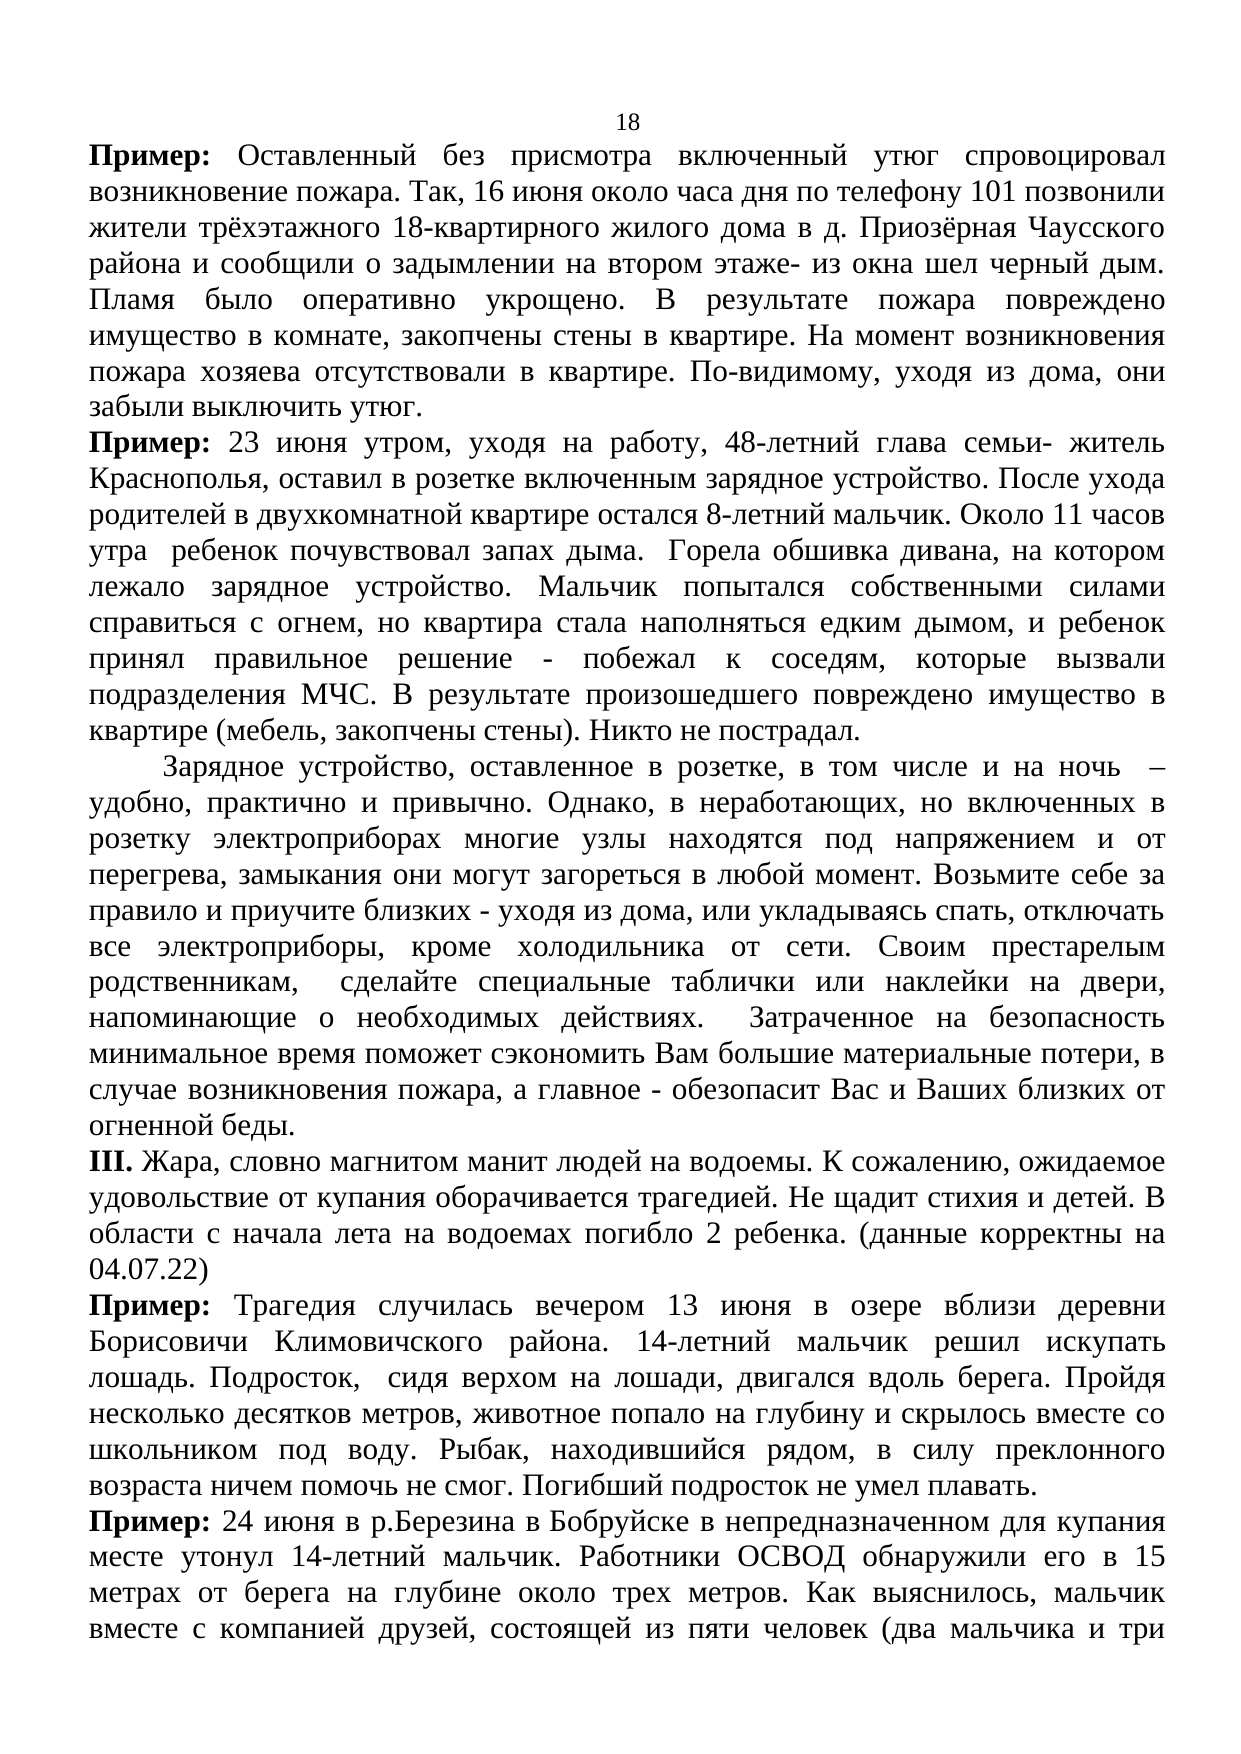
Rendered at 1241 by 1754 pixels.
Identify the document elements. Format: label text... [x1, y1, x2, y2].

text Зарядное устройство, оставленное в розетке, в том числе и на ночь – удобно, практично и привычно. Однако, в неработающих, но включенных в розетку электроприборах многие узлы находятся под напряжением и от перегрева, замыкания они могут загореться в любой момент. Возьмите себе за правило и приучите близких - уходя из дома, или укладываясь спать, отключать все электроприборы, кроме холодильника от сети. Своим престарелым родственникам, сделайте специальные таблички или наклейки на двери, напоминающие о необходимых действиях. Затраченное на безопасность минимальное время поможет сэкономить Вам большие материальные потери, в случае возникновения пожара, а главное - обезопасит Вас и Ваших близких от огненной беды. [89, 747, 1167, 1142]
text Пример: Оставленный без присмотра включенный утюг спровоцировал возникновение пожара. Так, 16 июня около часа дня по телефону 101 позвонили жители трёхэтажного 18-квартирного жилого дома в д. Приозёрная Чаусского района и сообщили о задымлении на втором этаже- из окна шел черный дым. Пламя было оперативно укрощено. В результате пожара повреждено имущество в комнате, закопчены стены в квартире. На момент возникновения пожара хозяева отсутствовали в квартире. По-видимому, уходя из дома, они забыли выключить утюг. [89, 136, 1167, 424]
text Пример: Трагедия случилась вечером 13 июня в озере вблизи деревни Борисовичи Климовичского района. 14-летний мальчик решил искупать лошадь. Подросток, сидя верхом на лошади, двигался вдоль берега. Пройдя несколько десятков метров, животное попало на глубину и скрылось вместе со школьником под воду. Рыбак, находившийся рядом, в силу преклонного возраста ничем помочь не смог. Погибший подросток не умел плавать. [89, 1322, 1167, 1502]
text III. Жара, словно магнитом манит людей на водоемы. К сожалению, ожидаемое удовольствие от купания оборачивается трагедией. Не щадит стихия и детей. В области с начала лета на водоемах погибло 2 ребенка. (данные корректны на 04.07.22) [89, 1142, 1167, 1286]
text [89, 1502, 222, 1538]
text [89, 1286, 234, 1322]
text Пример: 23 июня утром, уходя на работу, 48-летний глава семьи- житель Краснополья, оставил в розетке включенным зарядное устройство. После ухода родителей в двухкомнатной квартире остался 8-летний мальчик. Около 11 часов утра ребенок почувствовал запах дыма. Горела обшивка дивана, на котором лежало зарядное устройство. Мальчик попытался собственными силами справиться с огнем, но квартира стала наполняться едким дымом, и ребенок принял правильное решение - побежал к соседям, которые вызвали подразделения МЧС. В результате произошедшего повреждено имущество в квартире (мебель, закопчены стены). Никто не пострадал. [89, 424, 1167, 747]
